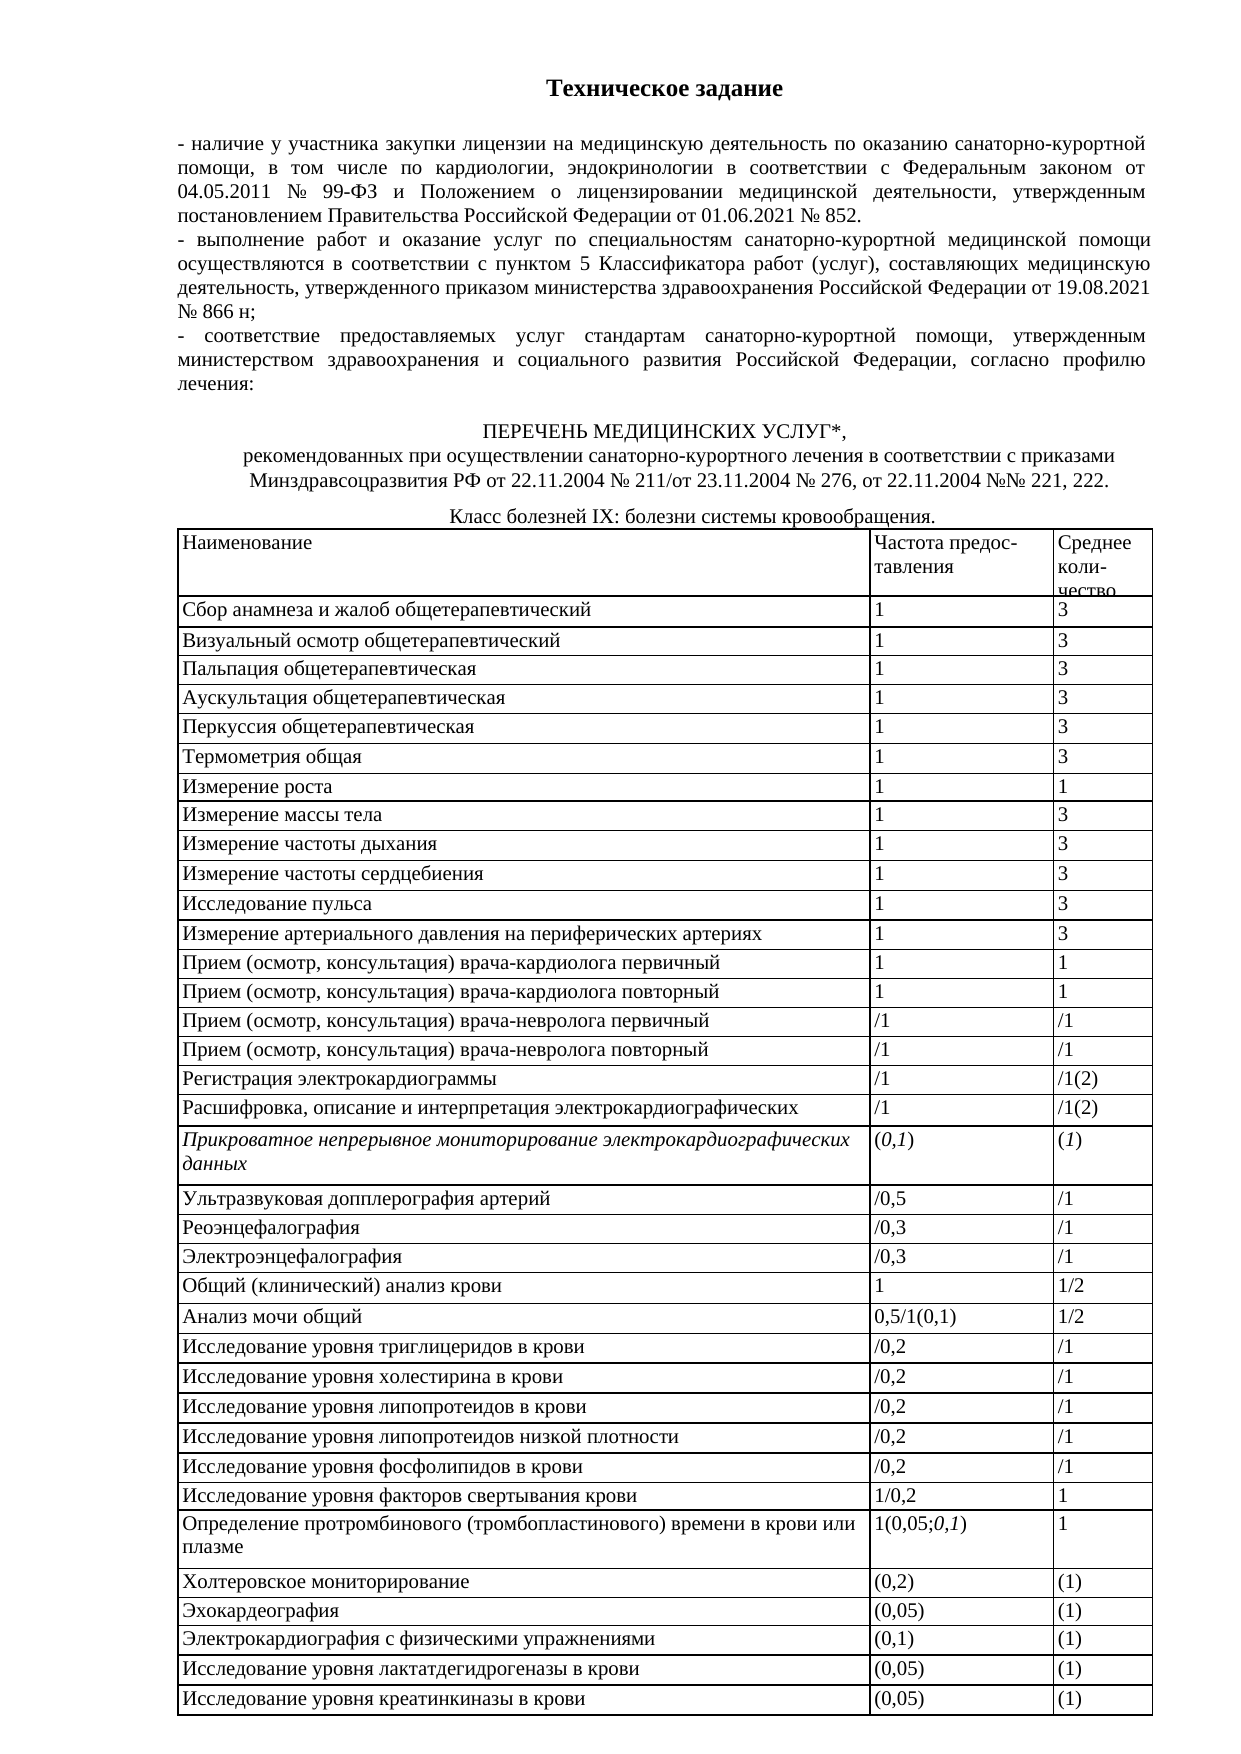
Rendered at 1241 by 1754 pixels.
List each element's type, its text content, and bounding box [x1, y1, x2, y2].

table_header Частота предоставления [871, 530, 1053, 595]
table_cell 3 [1054, 685, 1152, 713]
table_cell /1 [1054, 1244, 1152, 1272]
table_cell (1) [1054, 1569, 1152, 1597]
table_cell (0,2) [871, 1569, 1053, 1597]
table_cell Исследование пульса [179, 891, 869, 919]
table_cell 1 [1054, 979, 1152, 1006]
table_cell Перкуссия общетерапевтическая [179, 714, 869, 742]
text ПЕРЕЧЕНЬ МЕДИЦИНСКИХ УСЛУГ*, [177, 419, 1152, 443]
table_cell Измерение артериального давления на периферических артериях [179, 921, 869, 949]
table_cell Измерение частоты дыхания [179, 831, 869, 859]
table_cell 0,5/1(0,1) [871, 1304, 1053, 1332]
table_cell Прием (осмотр, консультация) врача-невролога первичный [179, 1008, 869, 1036]
table_cell 1 [1054, 950, 1152, 977]
table_cell Анализ мочи общий [179, 1304, 869, 1332]
table_cell (0,05) [871, 1598, 1053, 1624]
table_cell 1 [1054, 1511, 1152, 1568]
text - наличие у участника закупки лицензии на медицинскую деятельность по оказанию санаторно-курортной помощи, в том числе по кардиологии, эндокринологии в соответствии с Федеральным законом от 04.05.2011 № 99-ФЗ и Положением о лицензировании медицинской деятельности, утвержденным постановлением Правительства Российской Федерации от 01.06.2021 № 852. [177, 131, 1146, 227]
table_cell (1) [1054, 1626, 1152, 1654]
table_cell Регистрация электрокардиограммы [179, 1066, 869, 1094]
table_cell Определение протромбинового (тромбопластинового) времени в крови или плазме [179, 1511, 869, 1568]
table_cell Термометрия общая [179, 744, 869, 772]
table_cell Измерение роста [179, 774, 869, 800]
table_cell 1 [871, 656, 1053, 683]
table_cell /0,2 [871, 1364, 1053, 1392]
table_cell /1 [1054, 1186, 1152, 1213]
table_cell (1) [1054, 1127, 1152, 1184]
table_cell Электроэнцефалография [179, 1244, 869, 1272]
table_cell Электрокардиография с физическими упражнениями [179, 1626, 869, 1654]
table_cell Пальпация общетерапевтическая [179, 656, 869, 683]
table_cell 1 [871, 774, 1053, 800]
table_cell Прием (осмотр, консультация) врача-невролога повторный [179, 1037, 869, 1064]
text Класс болезней IX: болезни системы кровообращения. [177, 504, 1152, 528]
table_cell (1) [1054, 1656, 1152, 1684]
table_cell 1/2 [1054, 1273, 1152, 1302]
table_cell Прием (осмотр, консультация) врача-кардиолога повторный [179, 979, 869, 1006]
table_cell /1 [871, 1008, 1053, 1036]
table_cell Прикроватное непрерывное мониторирование электрокардиографических данных [179, 1127, 869, 1184]
text - выполнение работ и оказание услуг по специальностям санаторно-курортной медицинской помощи осуществляются в соответствии с пунктом 5 Классификатора работ (услуг), составляющих медицинскую деятельность, утвержденного приказом министерства здравоохранения Российской Федерации от 19.08.2021 № 866 н; [177, 227, 1152, 323]
table_cell /1 [1054, 1334, 1152, 1362]
table_cell 1 [871, 979, 1053, 1006]
table_cell Прием (осмотр, консультация) врача-кардиолога первичный [179, 950, 869, 977]
table_cell Исследование уровня холестирина в крови [179, 1364, 869, 1392]
table_cell /1 [871, 1066, 1053, 1094]
table_cell Холтеровское мониторирование [179, 1569, 869, 1597]
table_cell /1 [871, 1037, 1053, 1064]
table_cell 1/2 [1054, 1304, 1152, 1332]
table_cell Визуальный осмотр общетерапевтический [179, 628, 869, 654]
table_cell (0,1) [871, 1626, 1053, 1654]
table_cell 1/0,2 [871, 1483, 1053, 1509]
table_cell Общий (клинический) анализ крови [179, 1273, 869, 1302]
table_cell 1(0,05;0,1) [871, 1511, 1053, 1568]
table_cell Сбор анамнеза и жалоб общетерапевтический [179, 597, 869, 626]
table_cell /1 [1054, 1008, 1152, 1036]
table_cell (1) [1054, 1686, 1152, 1714]
table_cell /1(2) [1054, 1095, 1152, 1125]
table_cell /1(2) [1054, 1066, 1152, 1094]
table_cell /1 [1054, 1424, 1152, 1452]
table_cell Аускультация общетерапевтическая [179, 685, 869, 713]
table_cell /0,2 [871, 1334, 1053, 1362]
text Техническое задание [177, 73, 1152, 102]
table_cell (0,05) [871, 1686, 1053, 1714]
table_header Наименование [179, 530, 869, 595]
table_cell /0,2 [871, 1454, 1053, 1482]
table_cell Исследование уровня фосфолипидов в крови [179, 1454, 869, 1482]
table_cell /0,5 [871, 1186, 1053, 1213]
table_cell (0,1) [871, 1127, 1053, 1184]
table_cell Реоэнцефалография [179, 1215, 869, 1242]
table_cell /1 [1054, 1454, 1152, 1482]
table_cell (1) [1054, 1598, 1152, 1624]
table_cell 1 [871, 714, 1053, 742]
table_cell 1 [871, 744, 1053, 772]
text - соответствие предоставляемых услуг стандартам санаторно-курортной помощи, утвержденным министерством здравоохранения и социального развития Российской Федерации, согласно профилю лечения: [177, 323, 1146, 395]
table_cell 1 [871, 950, 1053, 977]
table_cell Измерение частоты сердцебиения [179, 861, 869, 890]
table_cell Эхокардеография [179, 1598, 869, 1624]
table_cell Ультразвуковая допплерография артерий [179, 1186, 869, 1213]
table_cell /1 [871, 1095, 1053, 1125]
table_cell /0,3 [871, 1244, 1053, 1272]
table_cell 3 [1054, 891, 1152, 919]
table_cell 1 [871, 1273, 1053, 1302]
table_cell 1 [871, 685, 1053, 713]
text рекомендованных при осуществлении санаторно-курортного лечения в соответствии с приказами Минздравсоцразвития РФ от 22.11.2004 № 211/от 23.11.2004 № 276, от 22.11.2004 №№ 221, 222. [207, 443, 1152, 492]
table_cell 3 [1054, 802, 1152, 829]
table_cell 3 [1054, 861, 1152, 890]
table_cell 3 [1054, 656, 1152, 683]
table_cell 3 [1054, 714, 1152, 742]
table_cell 1 [871, 891, 1053, 919]
table_cell (0,05) [871, 1656, 1053, 1684]
table_cell /0,2 [871, 1424, 1053, 1452]
table_cell Измерение массы тела [179, 802, 869, 829]
table_cell 1 [871, 597, 1053, 626]
table_cell Исследование уровня лактатдегидрогеназы в крови [179, 1656, 869, 1684]
table_cell Исследование уровня липопротеидов низкой плотности [179, 1424, 869, 1452]
table_cell 1 [1054, 774, 1152, 800]
table_cell 3 [1054, 921, 1152, 949]
table_cell /1 [1054, 1215, 1152, 1242]
table_cell 1 [871, 831, 1053, 859]
table_cell /0,3 [871, 1215, 1053, 1242]
table_cell Исследование уровня креатинкиназы в крови [179, 1686, 869, 1714]
table_cell 3 [1054, 744, 1152, 772]
table_cell /1 [1054, 1364, 1152, 1392]
table_cell 1 [871, 802, 1053, 829]
table_cell /0,2 [871, 1394, 1053, 1422]
table_cell 3 [1054, 597, 1152, 626]
table_cell Исследование уровня липопротеидов в крови [179, 1394, 869, 1422]
table_cell Исследование уровня факторов свертывания крови [179, 1483, 869, 1509]
table_header Среднее количество [1054, 530, 1152, 595]
table_cell 3 [1054, 628, 1152, 654]
table_cell Исследование уровня триглицеридов в крови [179, 1334, 869, 1362]
table_cell 1 [871, 921, 1053, 949]
table_cell Расшифровка, описание и интерпретация электрокардиографических данных [179, 1095, 869, 1125]
table_cell /1 [1054, 1394, 1152, 1422]
table_cell /1 [1054, 1037, 1152, 1064]
table_cell 1 [871, 628, 1053, 654]
table_cell 1 [871, 861, 1053, 890]
table_cell 1 [1054, 1483, 1152, 1509]
table_cell 3 [1054, 831, 1152, 859]
